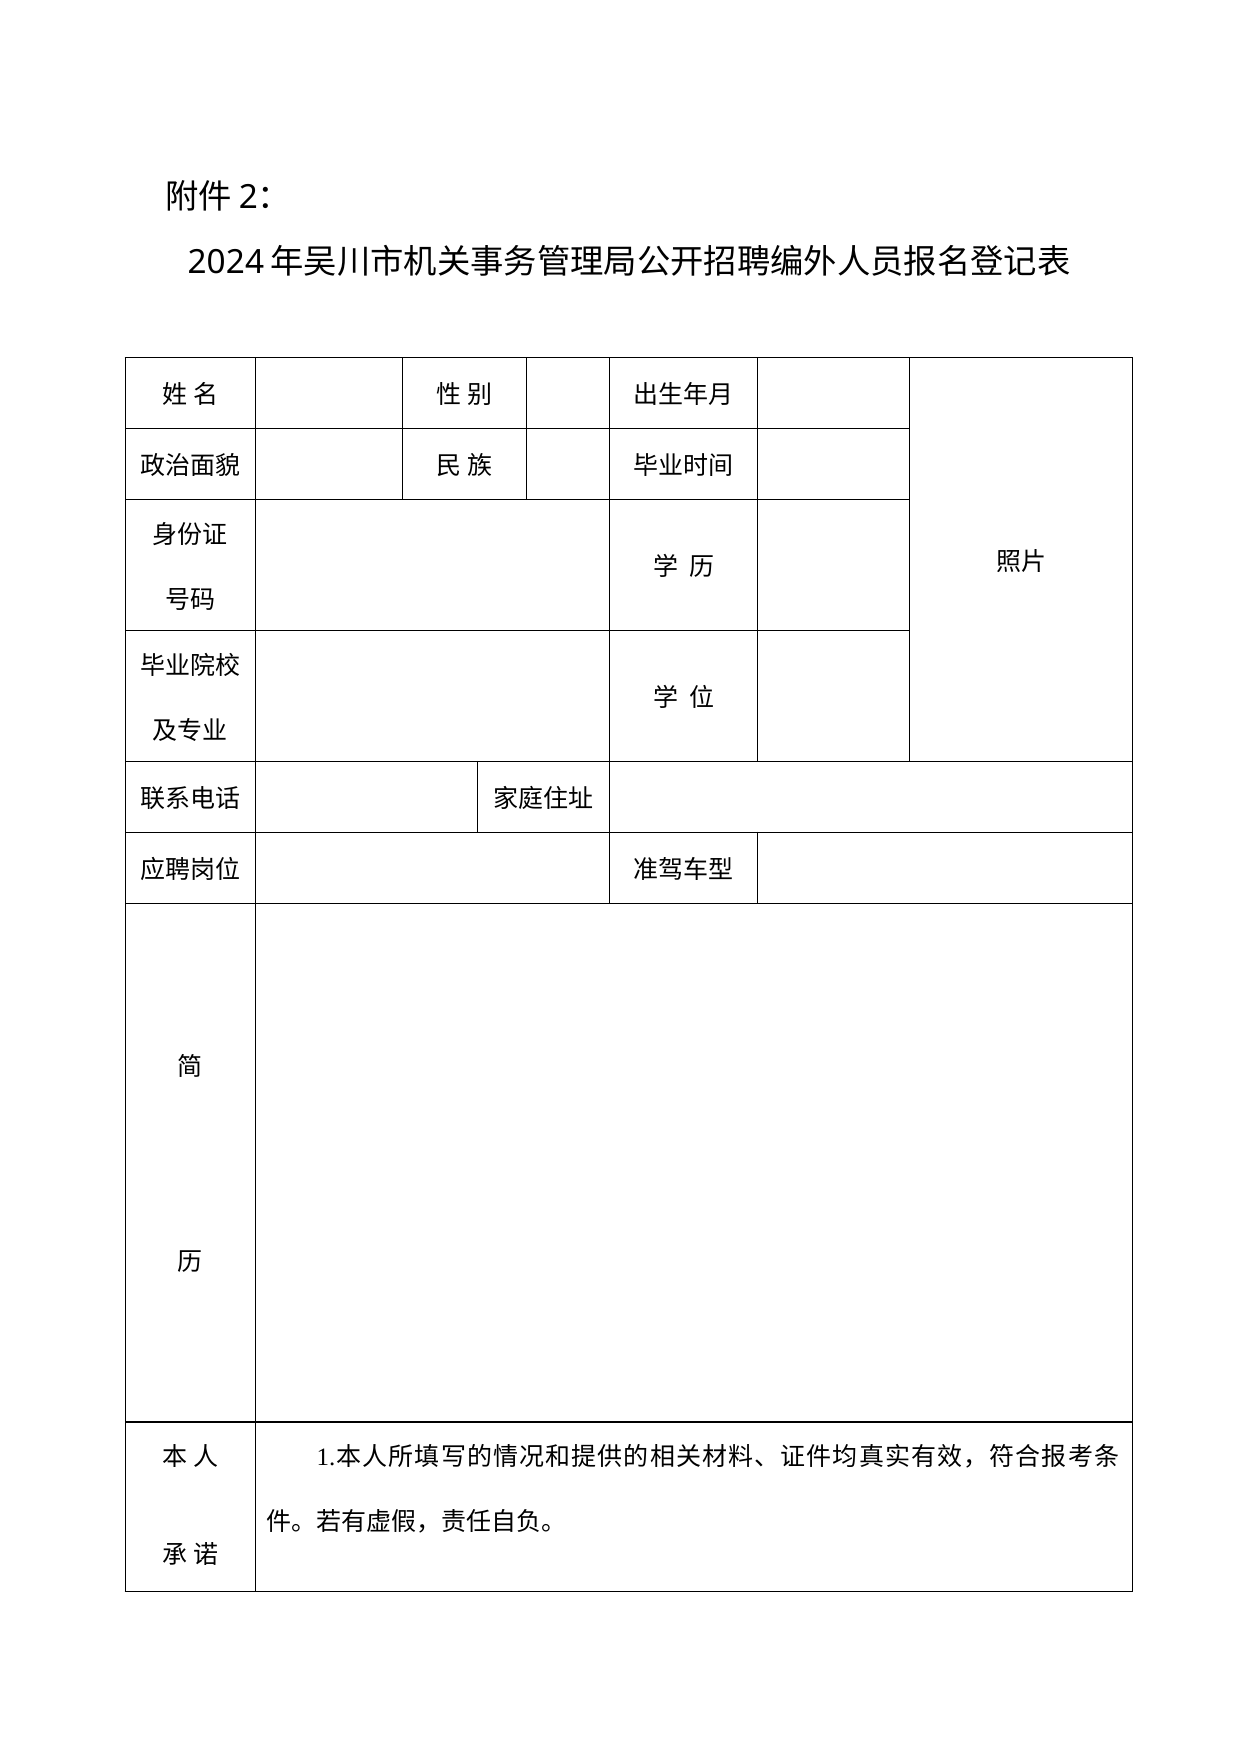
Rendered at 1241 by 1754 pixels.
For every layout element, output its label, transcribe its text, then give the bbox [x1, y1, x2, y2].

table_cell [256, 904, 1132, 1421]
table_header 姓 名 [126, 358, 255, 428]
table_cell [758, 429, 909, 499]
table_cell 本 人 承 诺 [126, 1423, 255, 1591]
text 2024年吴川市机关事务管理局公开招聘编外人员报名登记表 [165, 227, 1093, 292]
table_cell 简 历 [126, 904, 255, 1421]
table_header [527, 358, 609, 428]
table_header 性 别 [403, 358, 526, 428]
table_cell [758, 631, 909, 761]
table_cell [610, 762, 1132, 832]
table_cell 联系电话 [126, 762, 255, 832]
table_cell [758, 833, 1132, 902]
table_cell [527, 429, 609, 499]
table_header 照片 [910, 358, 1132, 761]
table_cell 身份证 号码 [126, 500, 255, 630]
table_cell [758, 500, 909, 630]
table_cell [256, 762, 477, 832]
table_cell 毕业时间 [610, 429, 757, 499]
table_cell [256, 631, 609, 761]
table_cell 准驾车型 [610, 833, 757, 902]
table_cell 学 历 [610, 500, 757, 630]
table_cell 学 位 [610, 631, 757, 761]
table_header [256, 358, 402, 428]
table_cell 毕业院校及专业 [126, 631, 255, 761]
table_cell 应聘岗位 [126, 833, 255, 902]
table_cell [256, 1423, 1132, 1591]
table_cell 政治面貌 [126, 429, 255, 499]
table_header 出生年月 [610, 358, 757, 428]
table_header [758, 358, 909, 428]
table_cell 民 族 [403, 429, 526, 499]
table_cell 家庭住址 [478, 762, 609, 832]
text 附件2： [165, 162, 1093, 227]
table_cell [256, 500, 609, 630]
table_cell [256, 429, 402, 499]
table_cell [256, 833, 609, 902]
